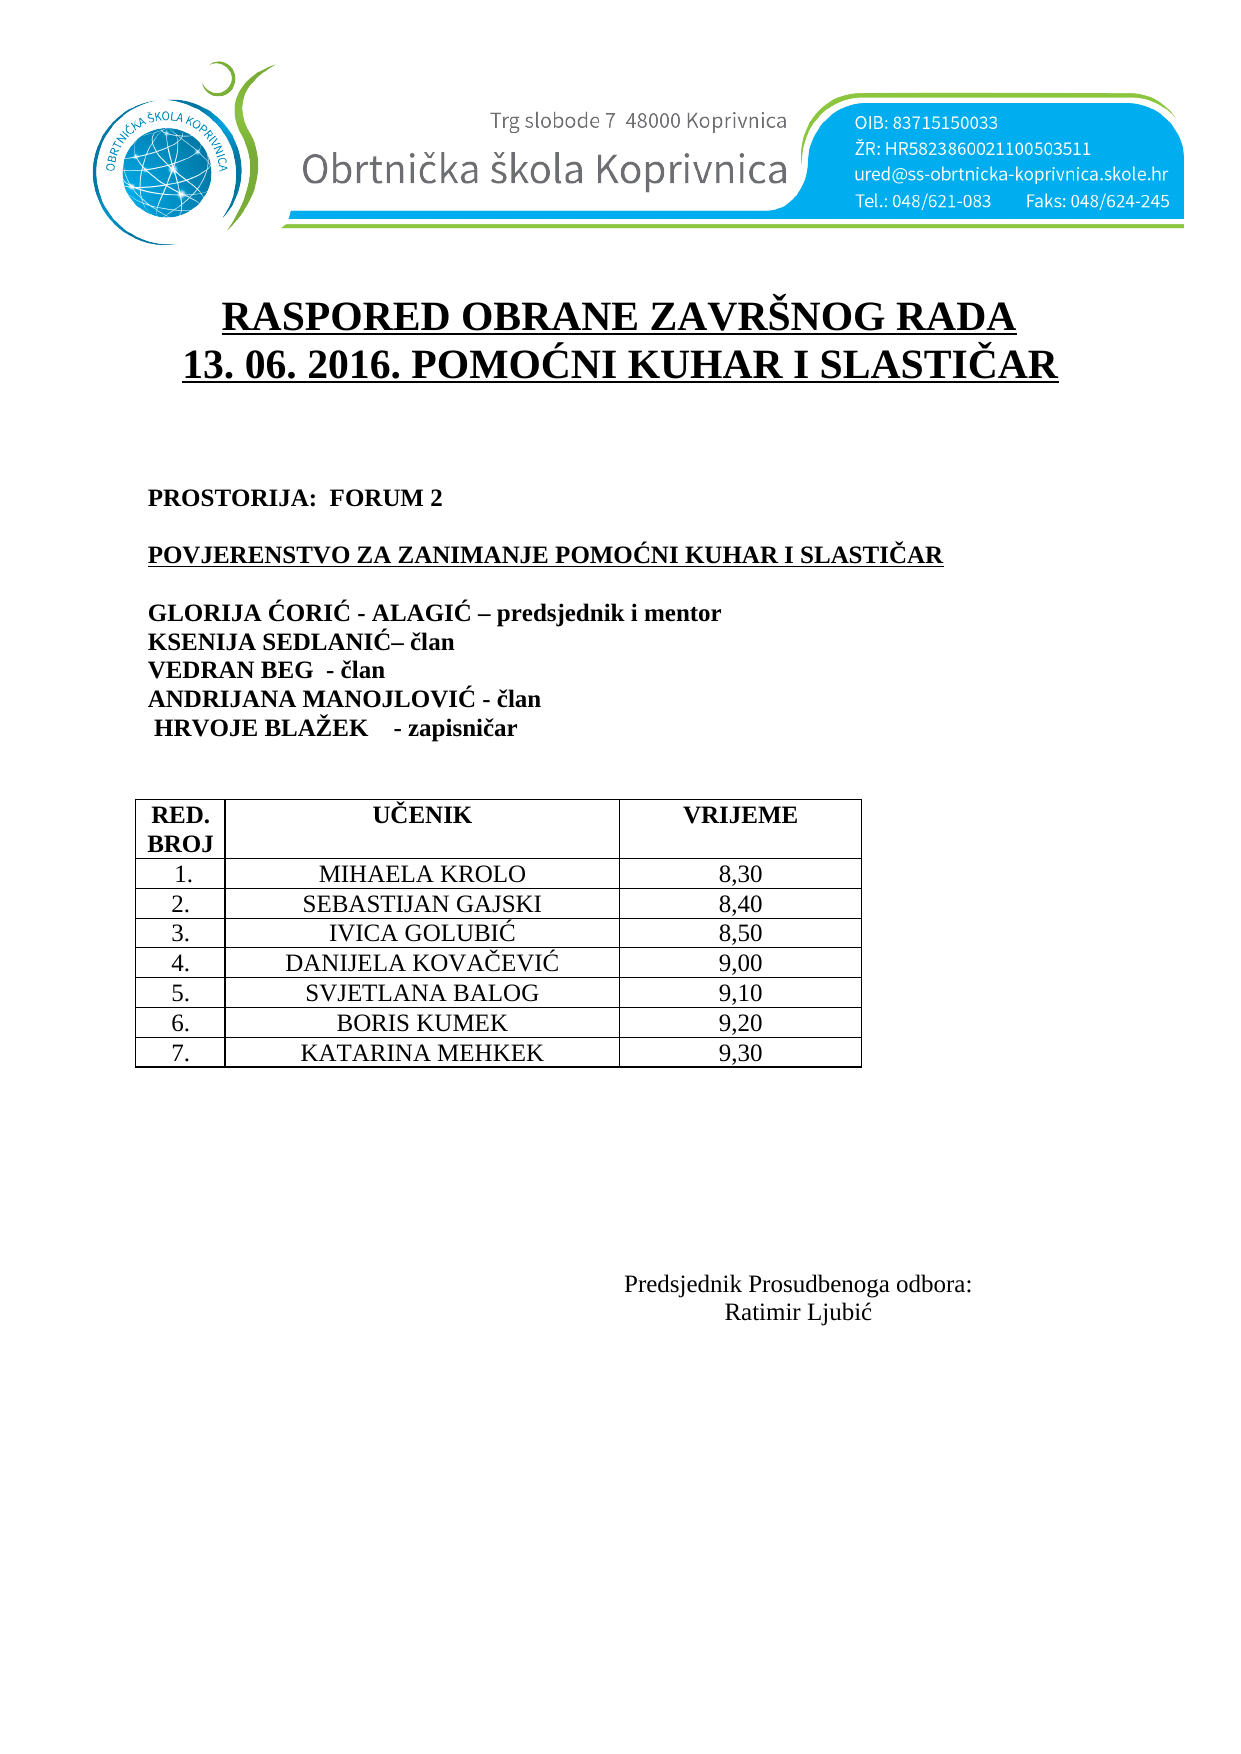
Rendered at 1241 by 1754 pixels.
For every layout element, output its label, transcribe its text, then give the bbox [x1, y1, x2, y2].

table_cell 5. [136, 978, 224, 1007]
text RASPORED OBRANE ZAVRŠNOG RADA [221, 291, 1093, 339]
table_cell 9,30 [620, 1038, 861, 1066]
picture [57, 59, 1184, 270]
table_cell 8,30 [620, 859, 861, 888]
table_header VRIJEME [620, 800, 861, 858]
table_cell 1. [136, 859, 224, 888]
table_cell 4. [136, 948, 224, 977]
table_cell MIHAELA KROLO [226, 859, 619, 888]
text Ratimir Ljubić [148, 1297, 1093, 1326]
text PROSTORIJA: FORUM 2 [148, 483, 1093, 512]
table_cell KATARINA MEHKEK [226, 1038, 619, 1066]
table_cell SVJETLANA BALOG [226, 978, 619, 1007]
table_cell IVICA GOLUBIĆ [226, 919, 619, 947]
table_header UČENIK [226, 800, 619, 858]
table_cell DANIJELA KOVAČEVIĆ [226, 948, 619, 977]
table_cell 9,10 [620, 978, 861, 1007]
table_cell 8,50 [620, 919, 861, 947]
text ANDRIJANA MANOJLOVIĆ - član [148, 684, 1093, 713]
table_cell 9,20 [620, 1008, 861, 1037]
text KSENIJA SEDLANIĆ– član [148, 627, 1093, 656]
table_cell 7. [136, 1038, 224, 1066]
table_header RED. BROJ [136, 800, 224, 858]
text 13. 06. 2016. POMOĆNI KUHAR I SLASTIČAR [148, 339, 1093, 387]
table_cell 9,00 [620, 948, 861, 977]
text GLORIJA ĆORIĆ - ALAGIĆ – predsjednik i mentor [148, 598, 1093, 627]
text HRVOJE BLAŽEK - zapisničar [148, 713, 1093, 742]
table_cell 8,40 [620, 889, 861, 917]
table_cell 6. [136, 1008, 224, 1037]
text Predsjednik Prosudbenoga odbora: [148, 1269, 1093, 1297]
text VEDRAN BEG - član [148, 656, 1093, 684]
table_cell SEBASTIJAN GAJSKI [226, 889, 619, 917]
table_cell 2. [136, 889, 224, 917]
text POVJERENSTVO ZA ZANIMANJE POMOĆNI KUHAR I SLASTIČAR [148, 541, 1093, 569]
table_cell BORIS KUMEK [226, 1008, 619, 1037]
table_cell 3. [136, 919, 224, 947]
